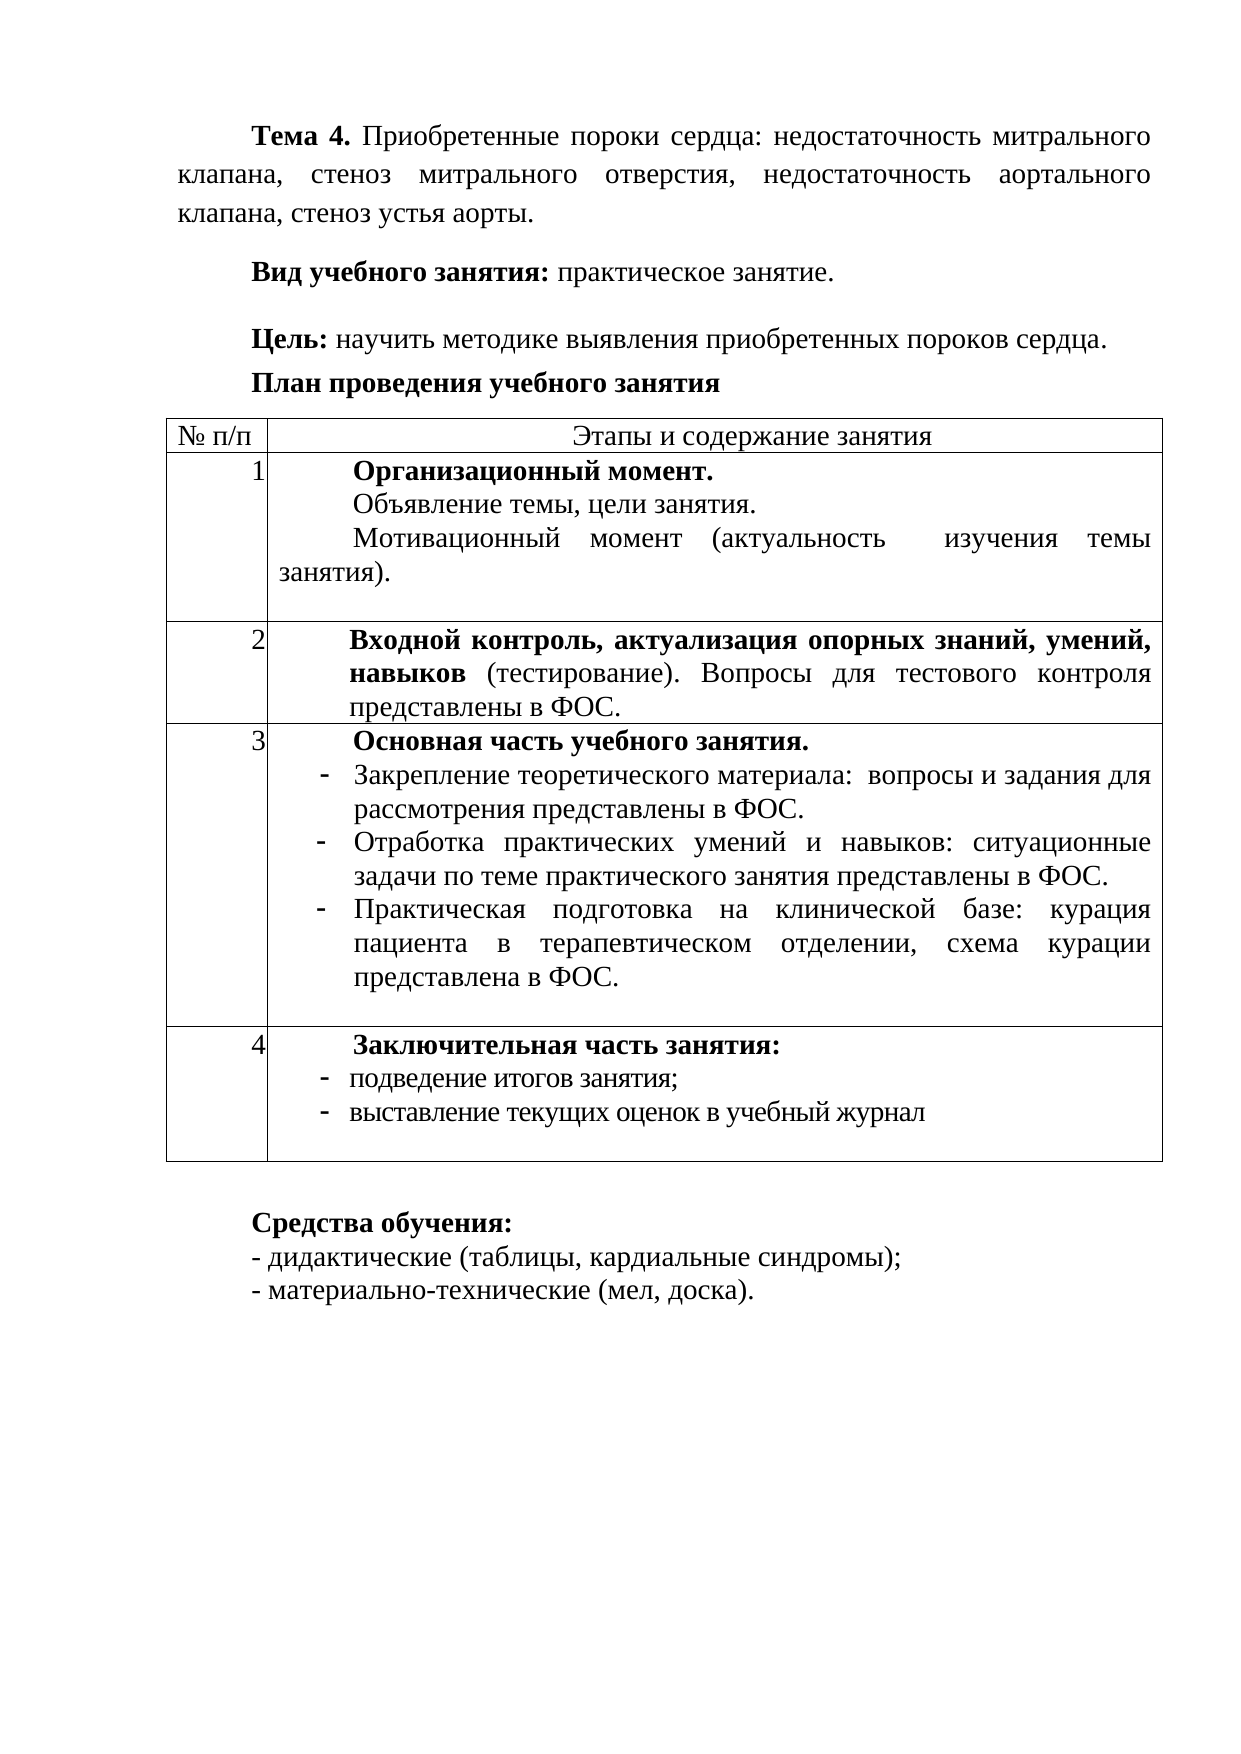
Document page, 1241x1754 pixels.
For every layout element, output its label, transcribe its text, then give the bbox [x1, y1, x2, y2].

text Вид учебного занятия: практическое занятие. [177, 254, 1152, 288]
text Средства обучения: [177, 1205, 1152, 1239]
table_cell Входной контроль, актуализация опорных знаний, умений, навыков (тестирование). Вопросы для тестового контроля представлены в ФОС. [268, 622, 1162, 722]
text - дидактические (таблицы, кардиальные синдромы); [177, 1239, 1152, 1272]
table_cell Заключительная часть занятия: подведение итогов занятия; выставление текущих оценок в учебный журнал [268, 1027, 1162, 1161]
text Цель: научить методике выявления приобретенных пороков сердца. [177, 322, 1152, 355]
table_cell Организационный момент. Объявление темы, цели занятия. Мотивационный момент (актуальность изучения темы занятия). [268, 453, 1162, 621]
table_cell 3 [167, 724, 267, 1026]
table_cell Основная часть учебного занятия. Закрепление теоретического материала: вопросы и задания для рассмотрения представлены в ФОС. Отработка практических умений и навыков: ситуационные задачи по теме практического занятия представлены в ФОС. Практическая подготовка на клинической базе: курация пациента в терапевтическом отделении, схема курации представлена в ФОС. [268, 724, 1162, 1026]
text План проведения учебного занятия [177, 365, 1152, 398]
table_cell 4 [167, 1027, 267, 1161]
text - материально-технические (мел, доска). [177, 1272, 1152, 1306]
table_cell 2 [167, 622, 267, 722]
table_header № п/п [167, 419, 267, 452]
table_cell 1 [167, 453, 267, 621]
table_header Этапы и содержание занятия [268, 419, 1162, 452]
text Тема 4. Приобретенные пороки сердца: недостаточность митрального клапана, стеноз митрального отверстия, недостаточность аортального клапана, стеноз устья аорты. [177, 118, 1152, 229]
